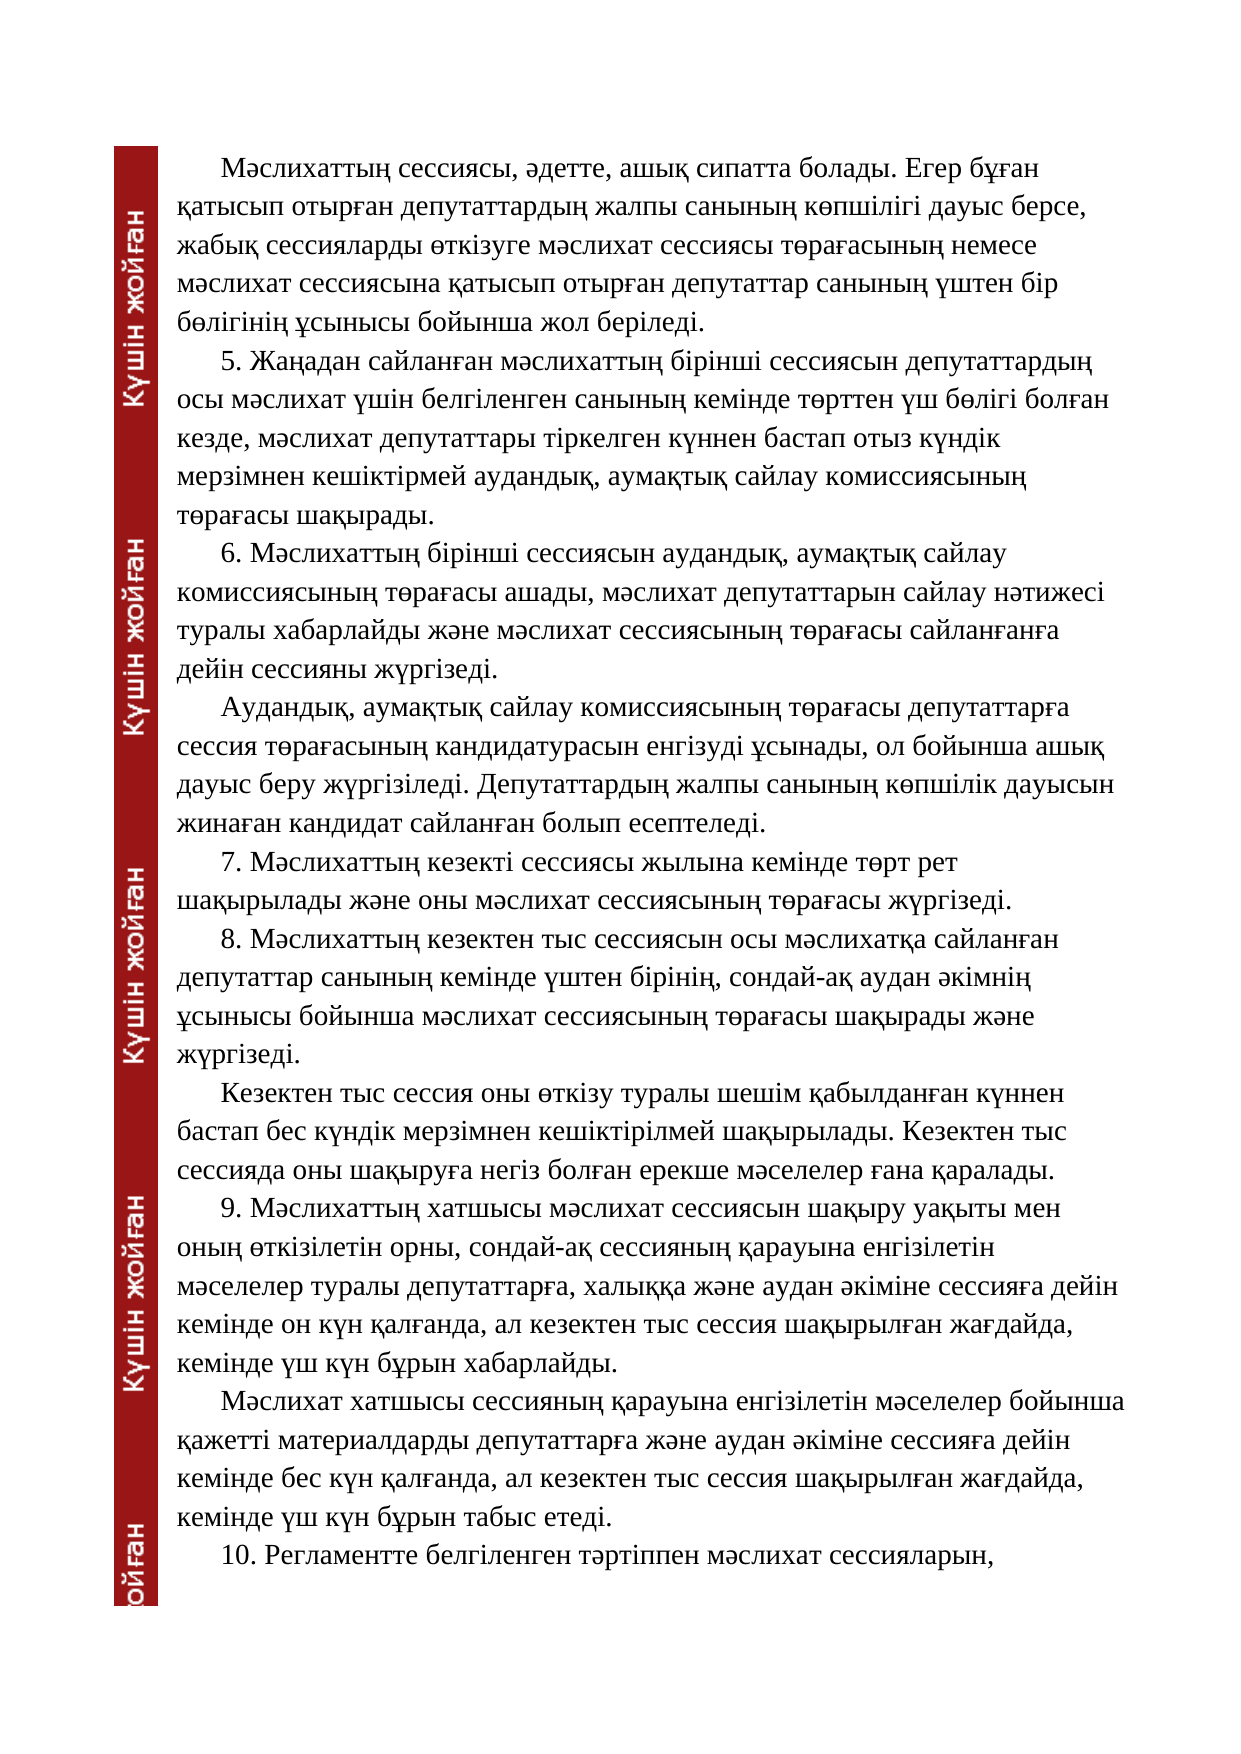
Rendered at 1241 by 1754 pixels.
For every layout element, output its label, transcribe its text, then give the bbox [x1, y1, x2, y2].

picture [114, 1571, 158, 1606]
picture [114, 146, 158, 150]
